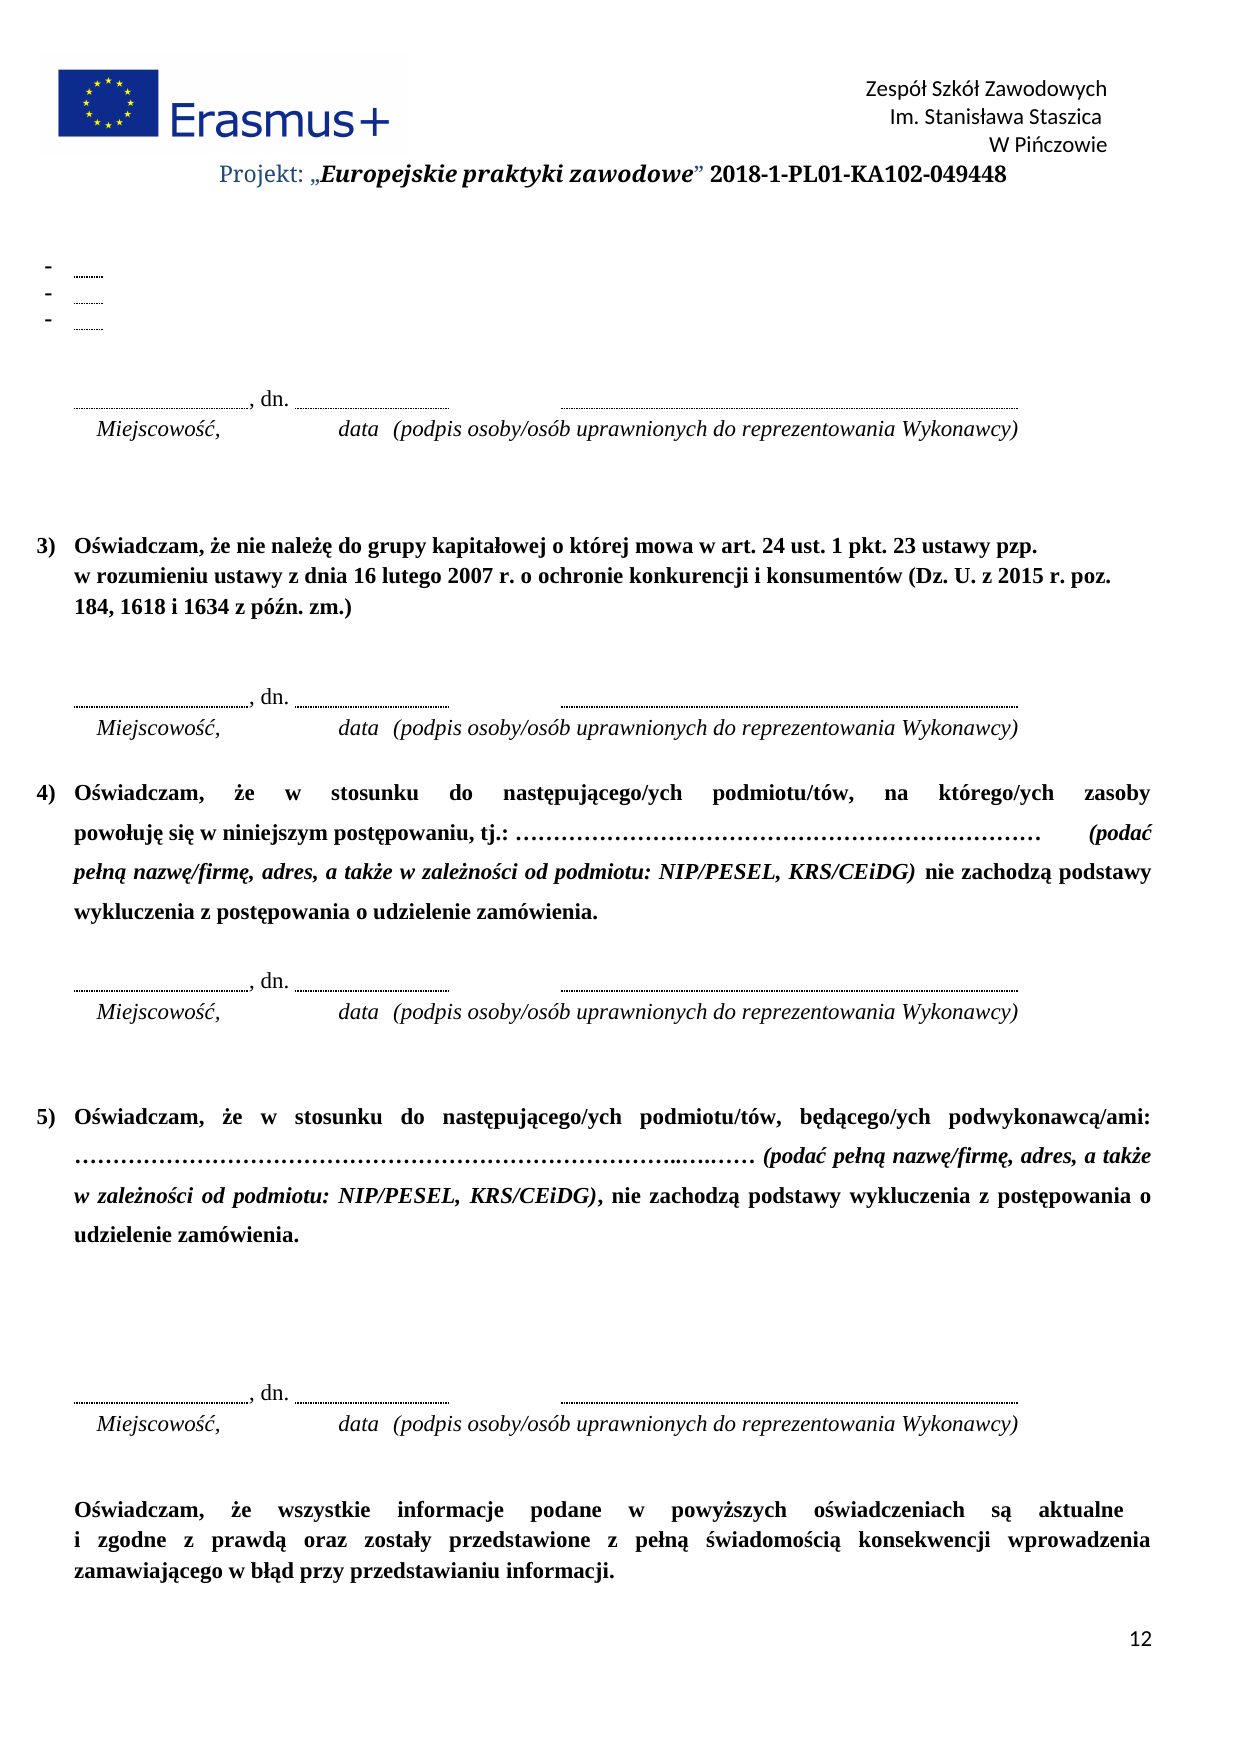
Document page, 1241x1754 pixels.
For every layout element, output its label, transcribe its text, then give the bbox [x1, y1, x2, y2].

list Miejscowość, data (podpis osoby/osób uprawnionych do reprezentowania Wykonawcy) [74, 415, 1152, 442]
text , dn. [74, 1379, 1152, 1406]
list Oświadczam, że w stosunku do następującego/ych podmiotu/tów, na którego/ych zasoby powołuję się w niniejszym postępowaniu, tj.: …………………………………………………………… (podać pełną nazwę/firmę, adres, a także w zależności od podmiotu: NIP/PESEL, KRS/CEiDG) nie zachodzą podstawy wykluczenia z postępowania o udzielenie zamówienia. [36, 779, 1152, 924]
list Oświadczam, że w stosunku do następującego/ych podmiotu/tów, będącego/ych podwykonawcą/ami: ……………………………………………………………………..….…… (podać pełną nazwę/firmę, adres, a także w zależności od podmiotu: NIP/PESEL, KRS/CEiDG), nie zachodzą podstawy wykluczenia z postępowania o udzielenie zamówienia. [36, 1103, 1152, 1248]
list Miejscowość, data (podpis osoby/osób uprawnionych do reprezentowania Wykonawcy) [74, 1409, 1152, 1436]
list Miejscowość, data (podpis osoby/osób uprawnionych do reprezentowania Wykonawcy) [74, 713, 1152, 740]
text , dn. [74, 967, 1152, 994]
picture [39, 51, 408, 156]
text Oświadczam, że wszystkie informacje podane w powyższych oświadczeniach są aktualne i zgodne z prawdą oraz zostały przedstawione z pełną świadomością konsekwencji wprowadzenia zamawiającego w błąd przy przedstawianiu informacji. [74, 1496, 1152, 1583]
text , dn. [74, 385, 1152, 411]
text , dn. [74, 683, 1152, 710]
list Miejscowość, data (podpis osoby/osób uprawnionych do reprezentowania Wykonawcy) [74, 998, 1152, 1024]
list Oświadczam, że nie należę do grupy kapitałowej o której mowa w art. 24 ust. 1 pkt. 23 ustawy pzp. w rozumieniu ustawy z dnia 16 lutego 2007 r. o ochronie konkurencji i konsumentów (Dz. U. z 2015 r. poz. 184, 1618 i 1634 z późn. zm.) [36, 532, 1152, 619]
